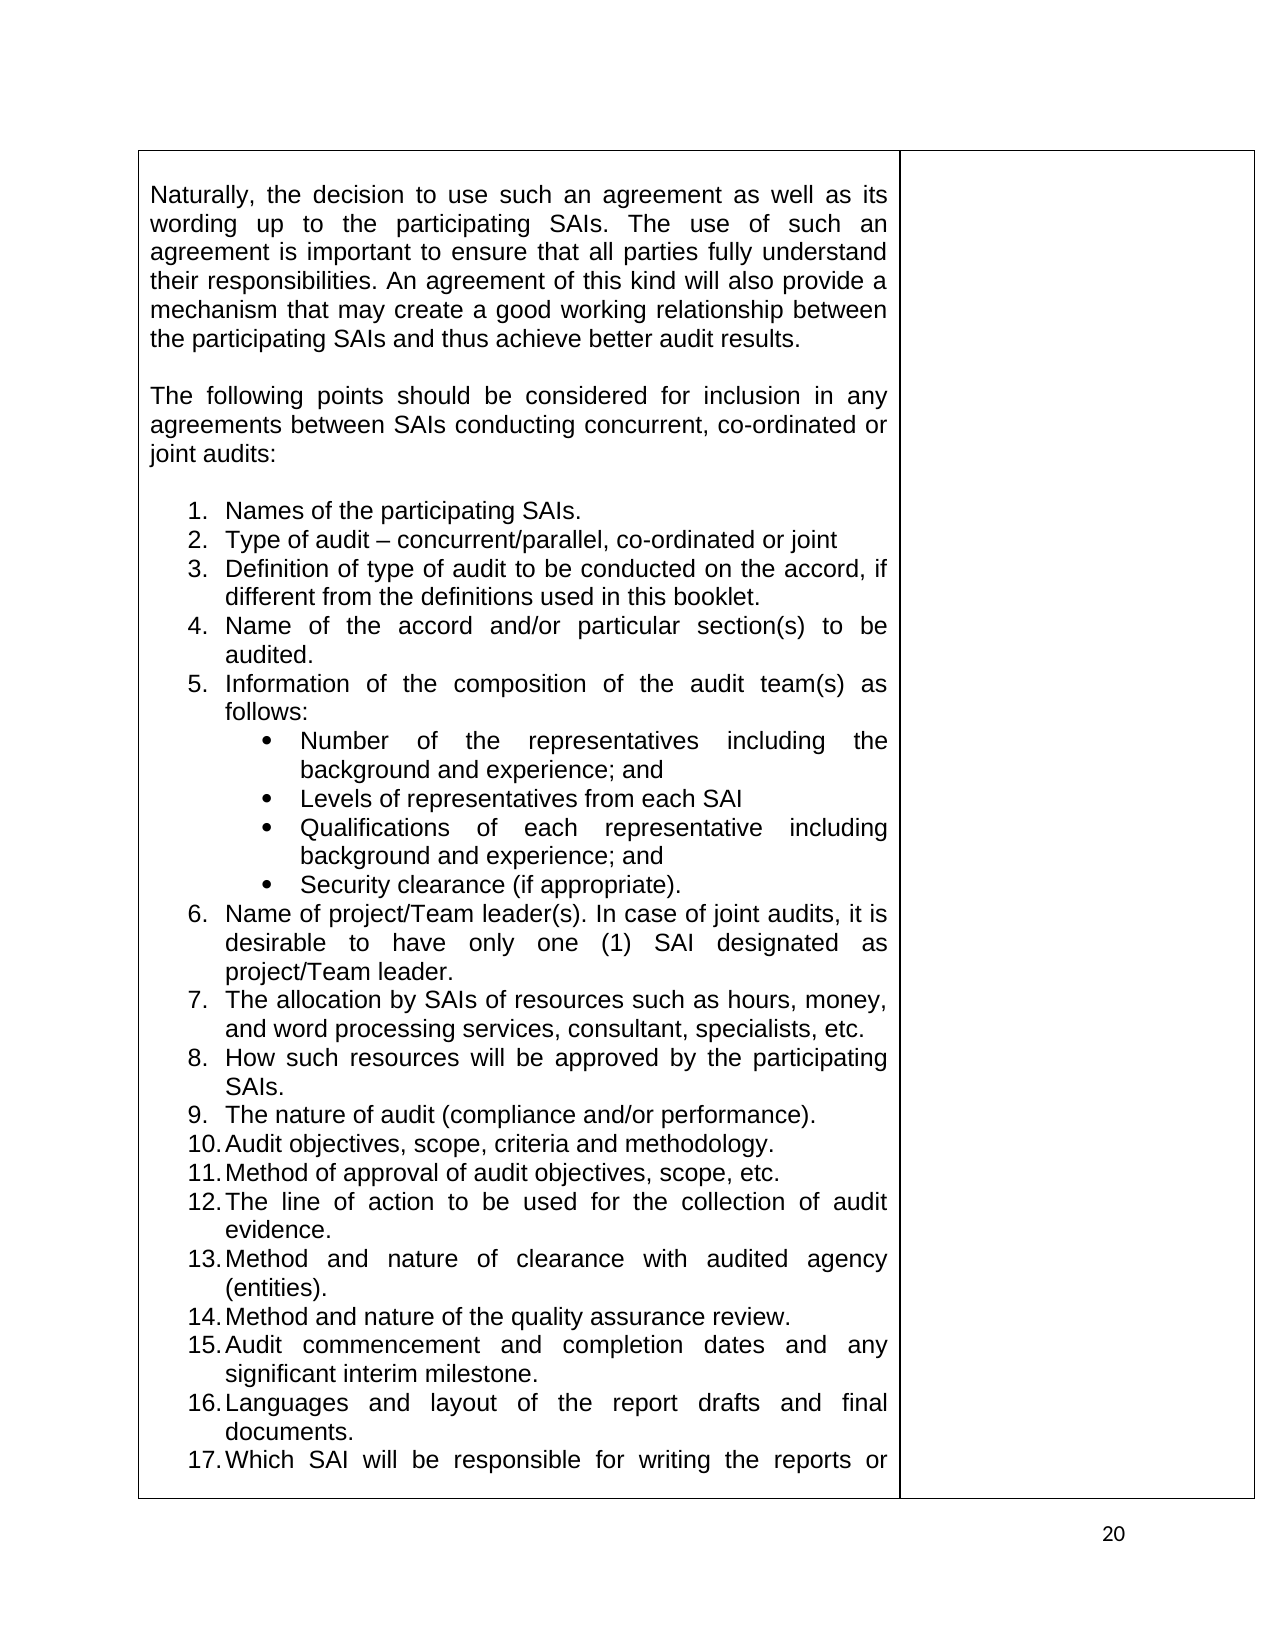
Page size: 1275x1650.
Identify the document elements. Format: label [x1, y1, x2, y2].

table_cell [901, 151, 1254, 1498]
table_cell [139, 151, 899, 1498]
